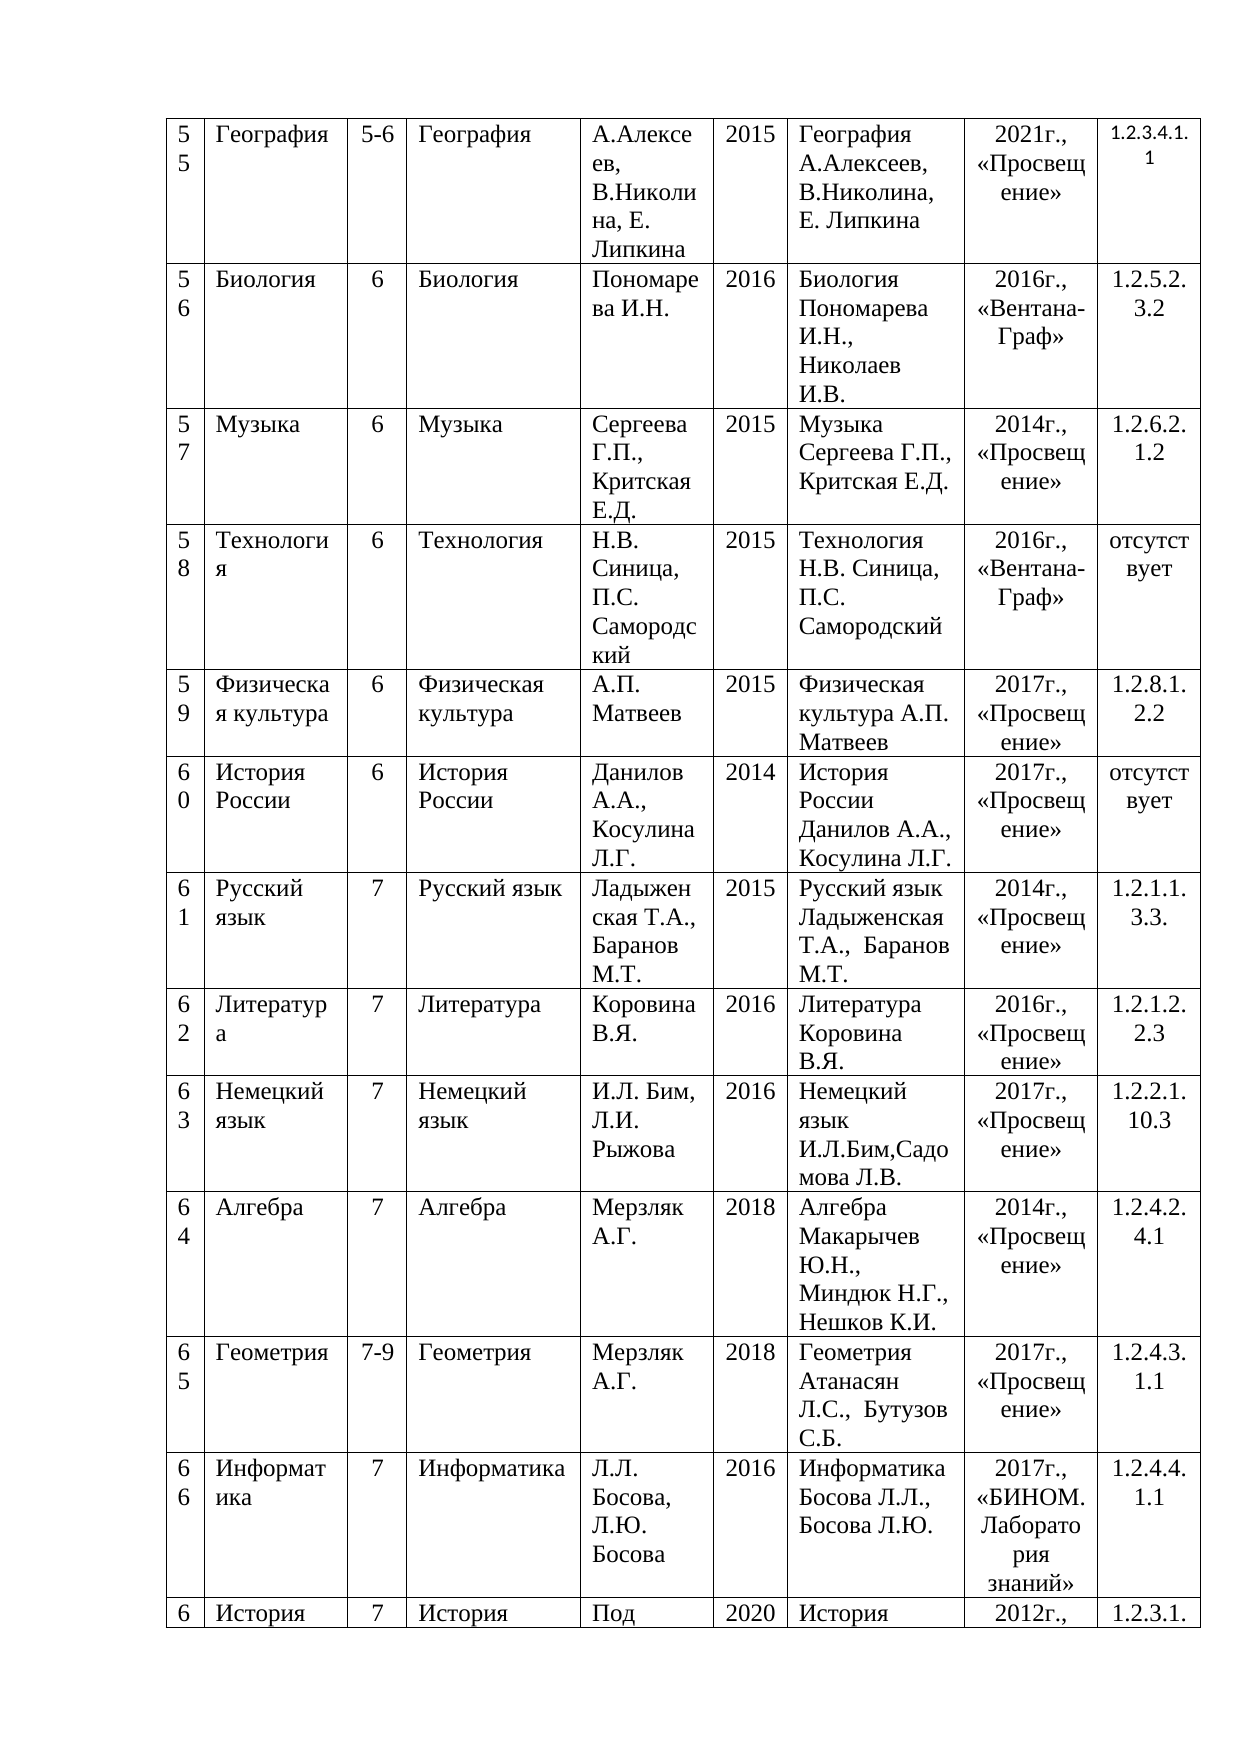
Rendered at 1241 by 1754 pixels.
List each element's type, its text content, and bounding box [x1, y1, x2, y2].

table_cell 1.2.2.1.10.3 [1098, 1076, 1200, 1191]
table_cell 2015 [714, 409, 787, 524]
table_cell Русский язык [407, 873, 580, 988]
table_cell Н.В. Синица, П.С. Самородский [581, 525, 713, 668]
table_cell Немецкий язык [407, 1076, 580, 1191]
table_cell Немецкий язык [205, 1076, 347, 1191]
table_cell 60 [167, 757, 204, 872]
table_cell Л.Л. Босова, Л.Ю. Босова [581, 1453, 713, 1597]
table_cell 64 [167, 1192, 204, 1336]
table_cell 1.2.5.2.3.2 [1098, 264, 1200, 408]
table_cell Коровина В.Я. [581, 989, 713, 1075]
table_cell 1.2.6.2.1.2 [1098, 409, 1200, 524]
table_cell Биология Пономарева И.Н., Николаев И.В. [788, 264, 964, 408]
table_cell Мерзляк А.Г. [581, 1192, 713, 1336]
table_cell отсутствует [1098, 525, 1200, 668]
table_cell 7 [348, 1192, 406, 1336]
table_cell 1.2.1.2.2.3 [1098, 989, 1200, 1075]
table_cell отсутствует [1098, 757, 1200, 872]
table_cell 62 [167, 989, 204, 1075]
table_cell 2018 [714, 1337, 787, 1452]
table_cell 57 [167, 409, 204, 524]
table_cell 2014г., «Просвещение» [965, 873, 1097, 988]
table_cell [788, 1598, 964, 1627]
table_cell 66 [167, 1453, 204, 1597]
table_cell Физическая культура А.П. Матвеев [788, 670, 964, 756]
table_cell 63 [167, 1076, 204, 1191]
table_cell Музыка [407, 409, 580, 524]
table_cell 1.2.3.1.2.2 [1098, 1598, 1200, 1627]
table_cell 55 [167, 119, 204, 263]
table_cell Мерзляк А.Г. [581, 1337, 713, 1452]
table_cell 7 [348, 1598, 406, 1627]
table_cell А.П. Матвеев [581, 670, 713, 756]
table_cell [965, 1598, 1097, 1627]
table_cell Технология Н.В. Синица, П.С. Самородский [788, 525, 964, 668]
table_cell 2016 [714, 989, 787, 1075]
table_cell 61 [167, 873, 204, 988]
table_cell 2017г., «Просвещение» [965, 670, 1097, 756]
table_cell 7-9 [348, 1337, 406, 1452]
table_cell Немецкий язык И.Л.Бим,Садомова Л.В. [788, 1076, 964, 1191]
table_cell 2015 [714, 119, 787, 263]
table_cell Биология [407, 264, 580, 408]
table_cell 7 [348, 873, 406, 988]
table_cell Данилов А.А., Косулина Л.Г. [581, 757, 713, 872]
table_cell Литература Коровина В.Я. [788, 989, 964, 1075]
table_cell 65 [167, 1337, 204, 1452]
table_cell 1.2.4.4.1.1 [1098, 1453, 1200, 1597]
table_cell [581, 1598, 713, 1627]
table_cell Физическая культура [407, 670, 580, 756]
table_cell А.Алексеев, В.Николина, Е. Липкина [581, 119, 713, 263]
table_cell Физическая культура [205, 670, 347, 756]
table_cell Ладыженская Т.А., Баранов М.Т. [581, 873, 713, 988]
table_cell 7 [348, 1076, 406, 1191]
table_cell 58 [167, 525, 204, 668]
table_cell 6 [348, 409, 406, 524]
table_cell 2016г., «Просвещение» [965, 989, 1097, 1075]
table_cell Технология [407, 525, 580, 668]
table_cell 2016 [714, 1453, 787, 1597]
table_cell Информатика [407, 1453, 580, 1597]
table_cell География [205, 119, 347, 263]
table_cell И.Л. Бим, Л.И. Рыжова [581, 1076, 713, 1191]
table_cell Литература [205, 989, 347, 1075]
table_cell География А.Алексеев, В.Николина, Е. Липкина [788, 119, 964, 263]
table_cell 2020 [714, 1598, 787, 1627]
table_cell История России [205, 757, 347, 872]
table_cell 59 [167, 670, 204, 756]
table_cell 2017г., «Просвещение» [965, 1076, 1097, 1191]
table_cell Русский язык [205, 873, 347, 988]
table_cell История России [407, 1598, 580, 1627]
table_cell 2017г., «БИНОМ. Лаборатория знаний» [965, 1453, 1097, 1597]
table_cell 2017г., «Просвещение» [965, 1337, 1097, 1452]
table_cell 1.2.4.2.4.1 [1098, 1192, 1200, 1336]
table_cell Музыка [205, 409, 347, 524]
table_cell 2018 [714, 1192, 787, 1336]
table_cell Геометрия [205, 1337, 347, 1452]
table_cell 2015 [714, 525, 787, 668]
table_cell 2016г., «Вентана-Граф» [965, 264, 1097, 408]
table_cell 2016 [714, 1076, 787, 1191]
table_cell География [407, 119, 580, 263]
table_cell Литература [407, 989, 580, 1075]
table_cell Технология [205, 525, 347, 668]
table_cell 2014 [714, 757, 787, 872]
table_cell 2015 [714, 670, 787, 756]
table_cell 6 [348, 757, 406, 872]
table_cell 2016г., «Вентана-Граф» [965, 525, 1097, 668]
table_cell Геометрия [407, 1337, 580, 1452]
table_cell 7 [348, 1453, 406, 1597]
table_cell Геометрия Атанасян Л.С., Бутузов С.Б. [788, 1337, 964, 1452]
table_cell История России [407, 757, 580, 872]
table_cell 2014г., «Просвещение» [965, 409, 1097, 524]
table_cell Информатика Босова Л.Л., Босова Л.Ю. [788, 1453, 964, 1597]
table_cell 1.2.3.4.1.1 [1098, 119, 1200, 263]
table_cell 56 [167, 264, 204, 408]
table_cell Музыка Сергеева Г.П., Критская Е.Д. [788, 409, 964, 524]
table_cell 7 [348, 989, 406, 1075]
table_cell 1.2.1.1.3.3. [1098, 873, 1200, 988]
table_cell 2017г., «Просвещение» [965, 757, 1097, 872]
table_cell Алгебра [407, 1192, 580, 1336]
table_cell 5-6 [348, 119, 406, 263]
table_cell 1.2.4.3.1.1 [1098, 1337, 1200, 1452]
table_cell История России [205, 1598, 347, 1627]
table_cell 2016 [714, 264, 787, 408]
table_cell 2021г., «Просвещение» [965, 119, 1097, 263]
table_cell 2014г., «Просвещение» [965, 1192, 1097, 1336]
table_cell Алгебра Макарычев Ю.Н., Миндюк Н.Г., Нешков К.И. [788, 1192, 964, 1336]
table_cell Алгебра [205, 1192, 347, 1336]
table_cell 67 [167, 1598, 204, 1627]
table_cell История России Данилов А.А., Косулина Л.Г. [788, 757, 964, 872]
table_cell 1.2.8.1.2.2 [1098, 670, 1200, 756]
table_cell Сергеева Г.П., Критская Е.Д. [581, 409, 713, 524]
table_cell 6 [348, 525, 406, 668]
table_cell 6 [348, 264, 406, 408]
table_cell 6 [348, 670, 406, 756]
table_cell Пономарева И.Н. [581, 264, 713, 408]
table_cell Информатика [205, 1453, 347, 1597]
table_cell 2015 [714, 873, 787, 988]
table_cell Биология [205, 264, 347, 408]
table_cell Русский язык Ладыженская Т.А., Баранов М.Т. [788, 873, 964, 988]
